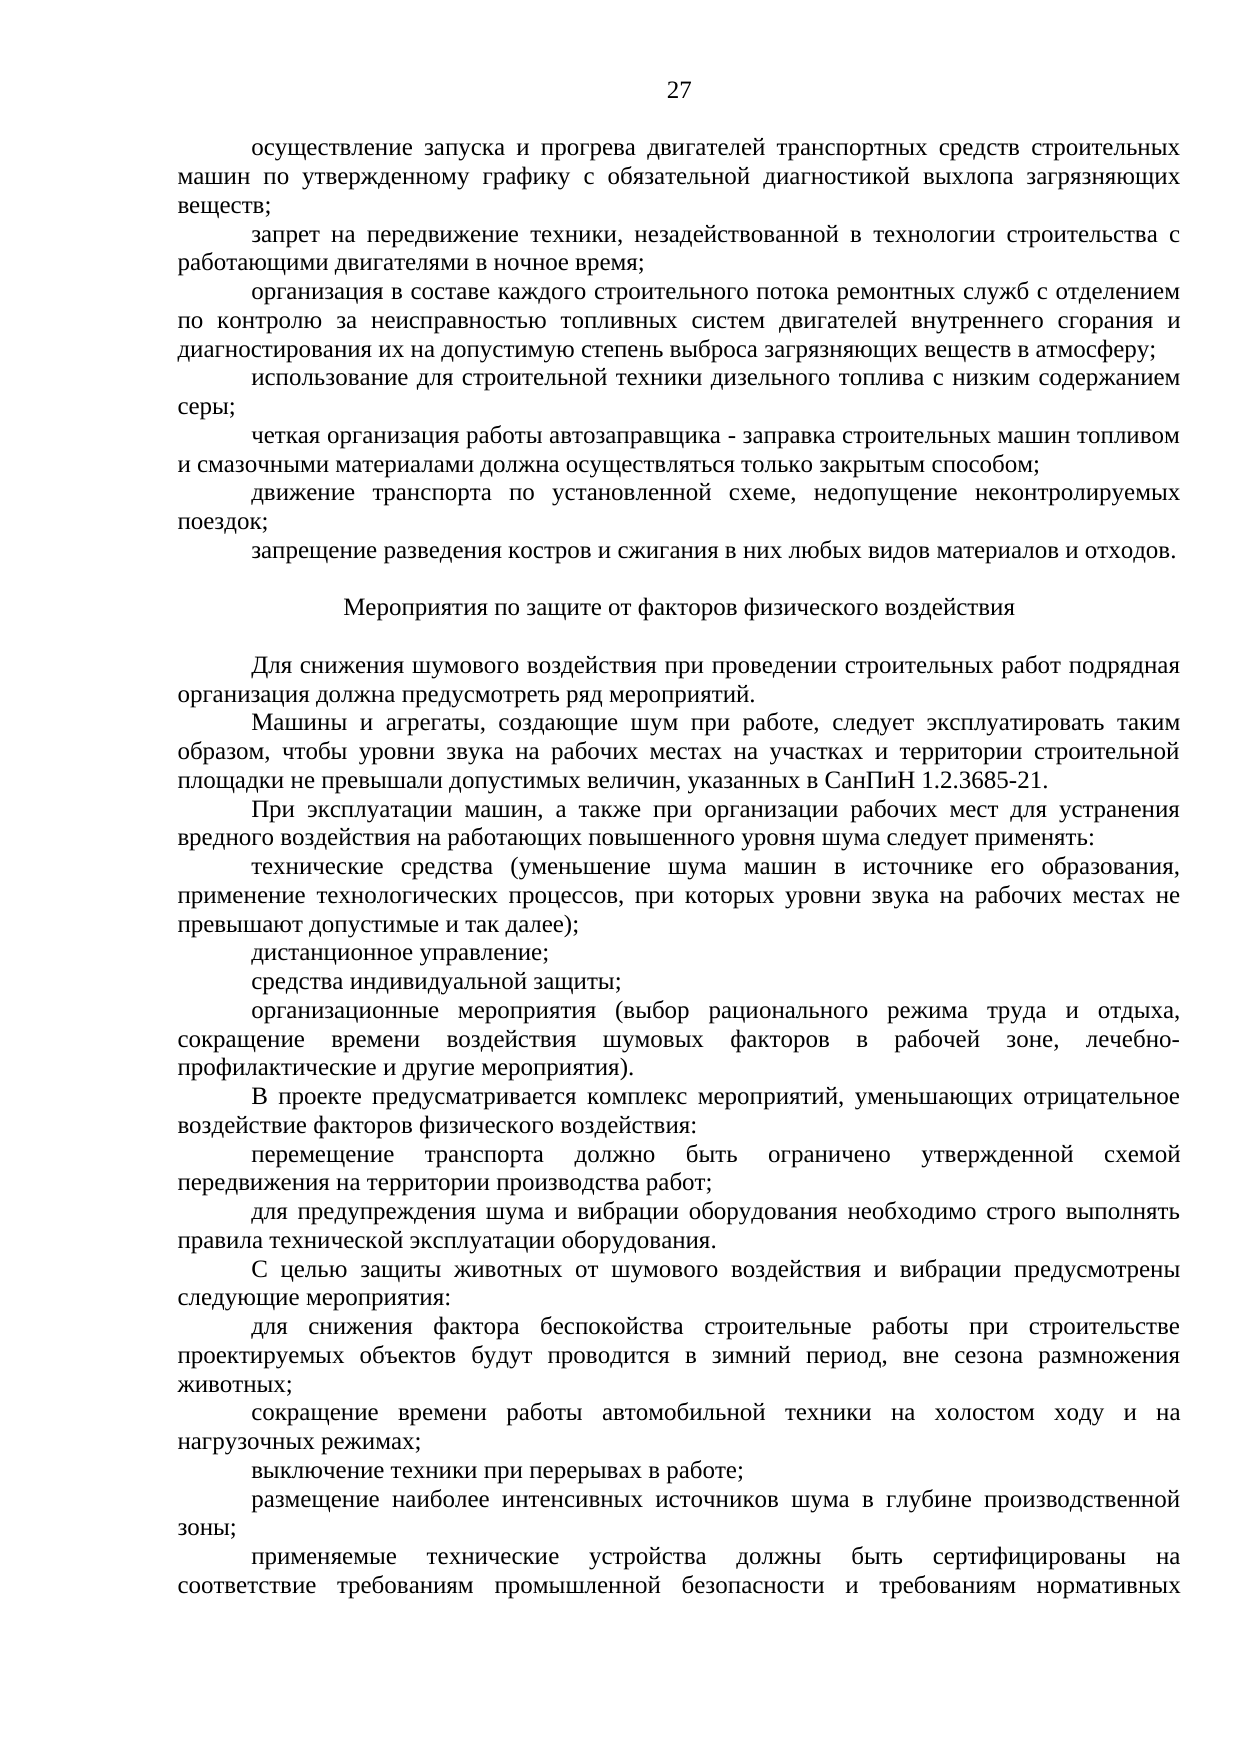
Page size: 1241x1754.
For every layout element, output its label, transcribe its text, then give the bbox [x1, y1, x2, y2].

text дистанционное управление; [177, 937, 1181, 966]
text С целью защиты животных от шумового воздействия и вибрации предусмотрены следующие мероприятия: [177, 1254, 1181, 1311]
text организационные мероприятия (выбор рационального режима труда и отдыха, сокращение времени воздействия шумовых факторов в рабочей зоне, лечебно-профилактические и другие мероприятия). [177, 995, 1181, 1081]
text В проекте предусматривается комплекс мероприятий, уменьшающих отрицательное воздействие факторов физического воздействия: [177, 1081, 1181, 1139]
text для снижения фактора беспокойства строительные работы при строительстве проектируемых объектов будут проводится в зимний период, вне сезона размножения животных; [177, 1311, 1181, 1397]
text размещение наиболее интенсивных источников шума в глубине производственной зоны; [177, 1484, 1181, 1541]
text сокращение времени работы автомобильной техники на холостом ходу и на нагрузочных режимах; [177, 1397, 1181, 1455]
text Машины и агрегаты, создающие шум при работе, следует эксплуатировать таким образом, чтобы уровни звука на рабочих местах на участках и территории строительной площадки не превышали допустимых величин, указанных в СанПиН 1.2.3685-21. [177, 707, 1181, 794]
text Мероприятия по защите от факторов физического воздействия [177, 592, 1181, 621]
text При эксплуатации машин, а также при организации рабочих мест для устранения вредного воздействия на работающих повышенного уровня шума следует применять: [177, 794, 1181, 851]
text движение транспорта по установленной схеме, недопущение неконтролируемых поездок; [177, 477, 1181, 535]
text Для снижения шумового воздействия при проведении строительных работ подрядная организация должна предусмотреть ряд мероприятий. [177, 650, 1181, 707]
text четкая организация работы автозаправщика - заправка строительных машин топливом и смазочными материалами должна осуществляться только закрытым способом; [177, 420, 1181, 477]
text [177, 1541, 1181, 1599]
text перемещение транспорта должно быть ограничено утвержденной схемой передвижения на территории производства работ; [177, 1139, 1181, 1196]
text технические средства (уменьшение шума машин в источнике его образования, применение технологических процессов, при которых уровни звука на рабочих местах не превышают допустимые и так далее); [177, 851, 1181, 937]
text использование для строительной техники дизельного топлива с низким содержанием серы; [177, 362, 1181, 420]
text запрещение разведения костров и сжигания в них любых видов материалов и отходов. [177, 535, 1181, 564]
text выключение техники при перерывах в работе; [177, 1455, 1181, 1484]
text запрет на передвижение техники, незадействованной в технологии строительства с работающими двигателями в ночное время; [177, 219, 1181, 276]
text осуществление запуска и прогрева двигателей транспортных средств строительных машин по утвержденному графику с обязательной диагностикой выхлопа загрязняющих веществ; [177, 132, 1181, 219]
text для предупреждения шума и вибрации оборудования необходимо строго выполнять правила технической эксплуатации оборудования. [177, 1196, 1181, 1254]
text организация в составе каждого строительного потока ремонтных служб с отделением по контролю за неисправностью топливных систем двигателей внутреннего сгорания и диагностирования их на допустимую степень выброса загрязняющих веществ в атмосферу; [177, 276, 1181, 362]
text средства индивидуальной защиты; [177, 966, 1181, 995]
